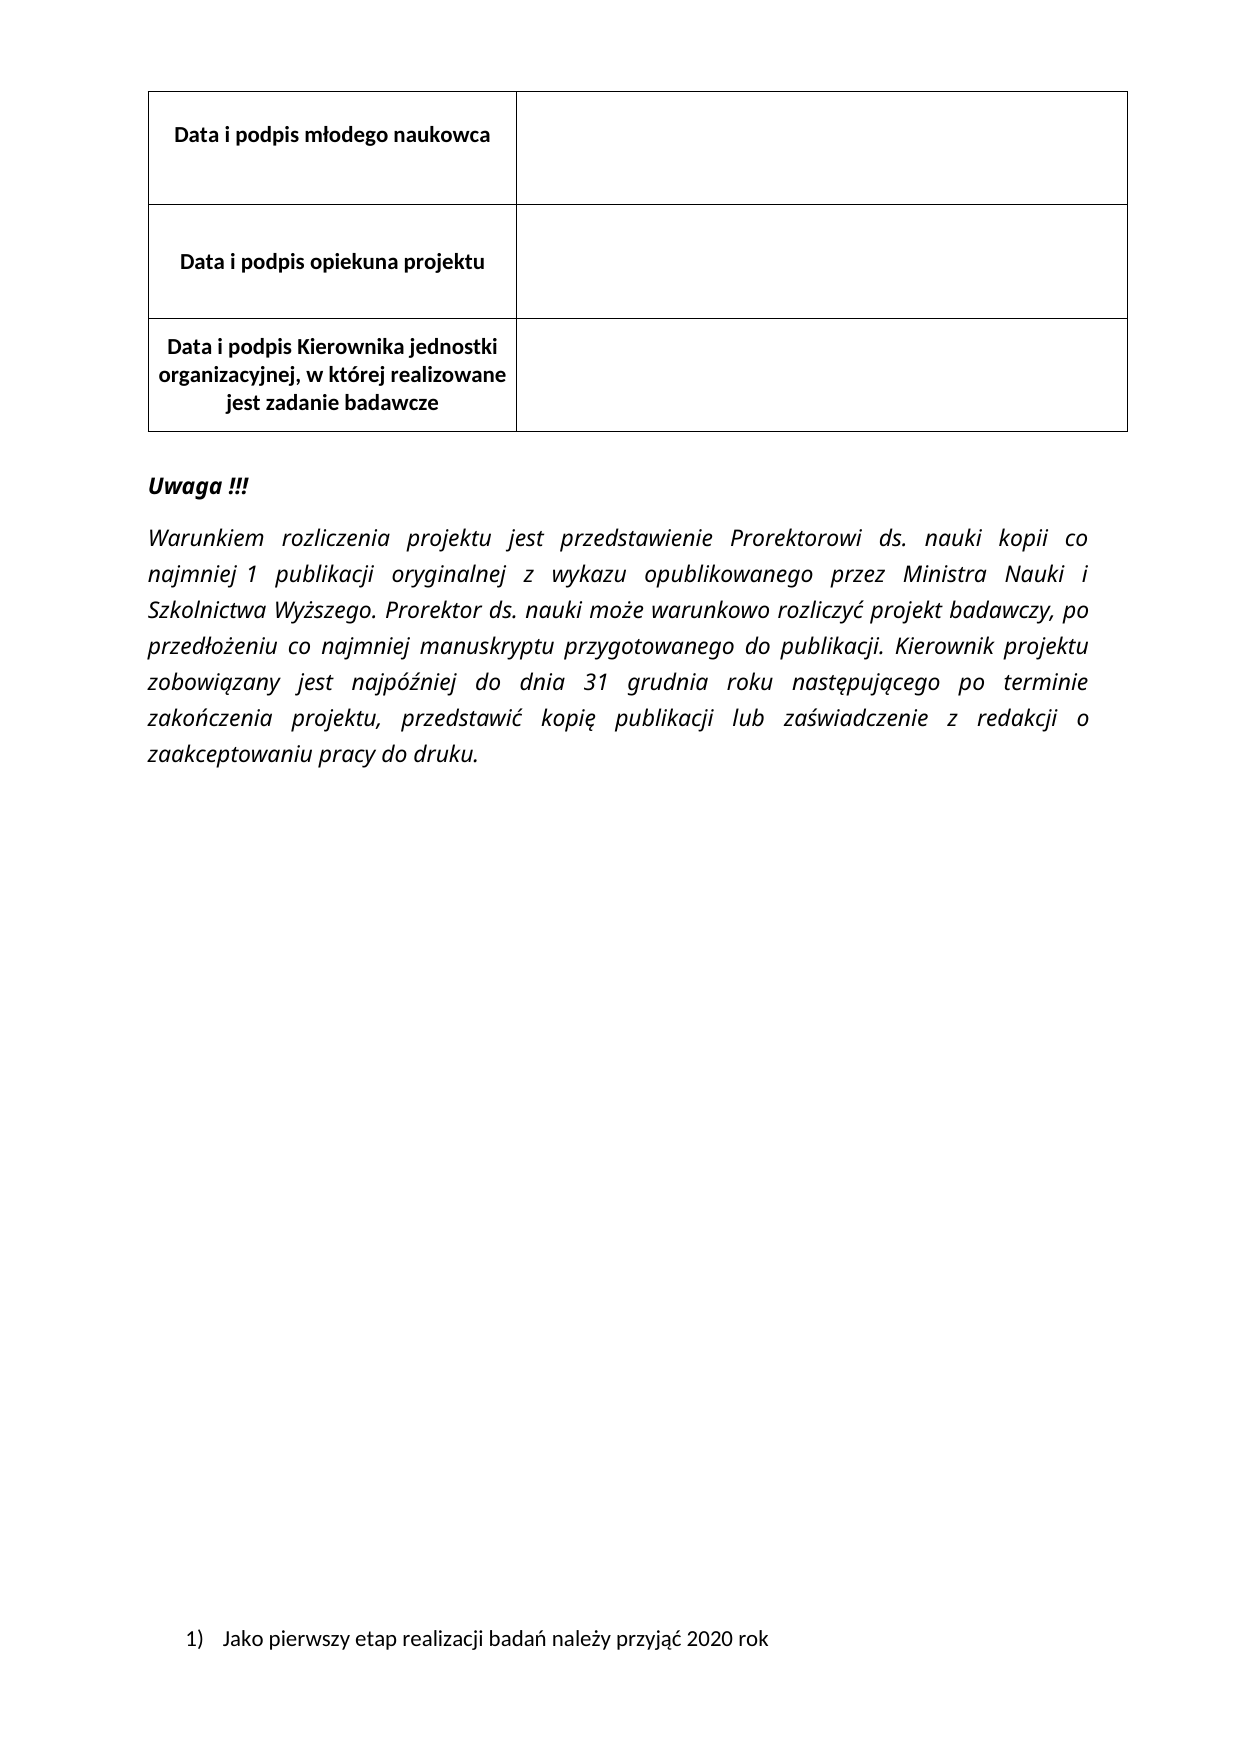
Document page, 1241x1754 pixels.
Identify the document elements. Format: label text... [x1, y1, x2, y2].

table_cell Data i podpis opiekuna projektu [149, 205, 516, 317]
table_cell Data i podpis Kierownika jednostki organizacyjnej, w której realizowane jest zadanie badawcze [149, 319, 516, 431]
table_header Data i podpis młodego naukowca [149, 92, 516, 204]
table_cell [517, 205, 1127, 317]
table_header [517, 92, 1127, 204]
table_cell [517, 319, 1127, 431]
text Uwaga !!! [148, 470, 1093, 501]
text Warunkiem rozliczenia projektu jest przedstawienie Prorektorowi ds. nauki kopii co najmniej 1 publikacji oryginalnej z wykazu opublikowanego przez Ministra Nauki i Szkolnictwa Wyższego. Prorektor ds. nauki może warunkowo rozliczyć projekt badawczy, po przedłożeniu co najmniej manuskryptu przygotowanego do publikacji. Kierownik projektu zobowiązany jest najpóźniej do dnia 31 grudnia roku następującego po terminie zakończenia projektu, przedstawić kopię publikacji lub zaświadczenie z redakcji o zaakceptowaniu pracy do druku. [148, 522, 1093, 769]
